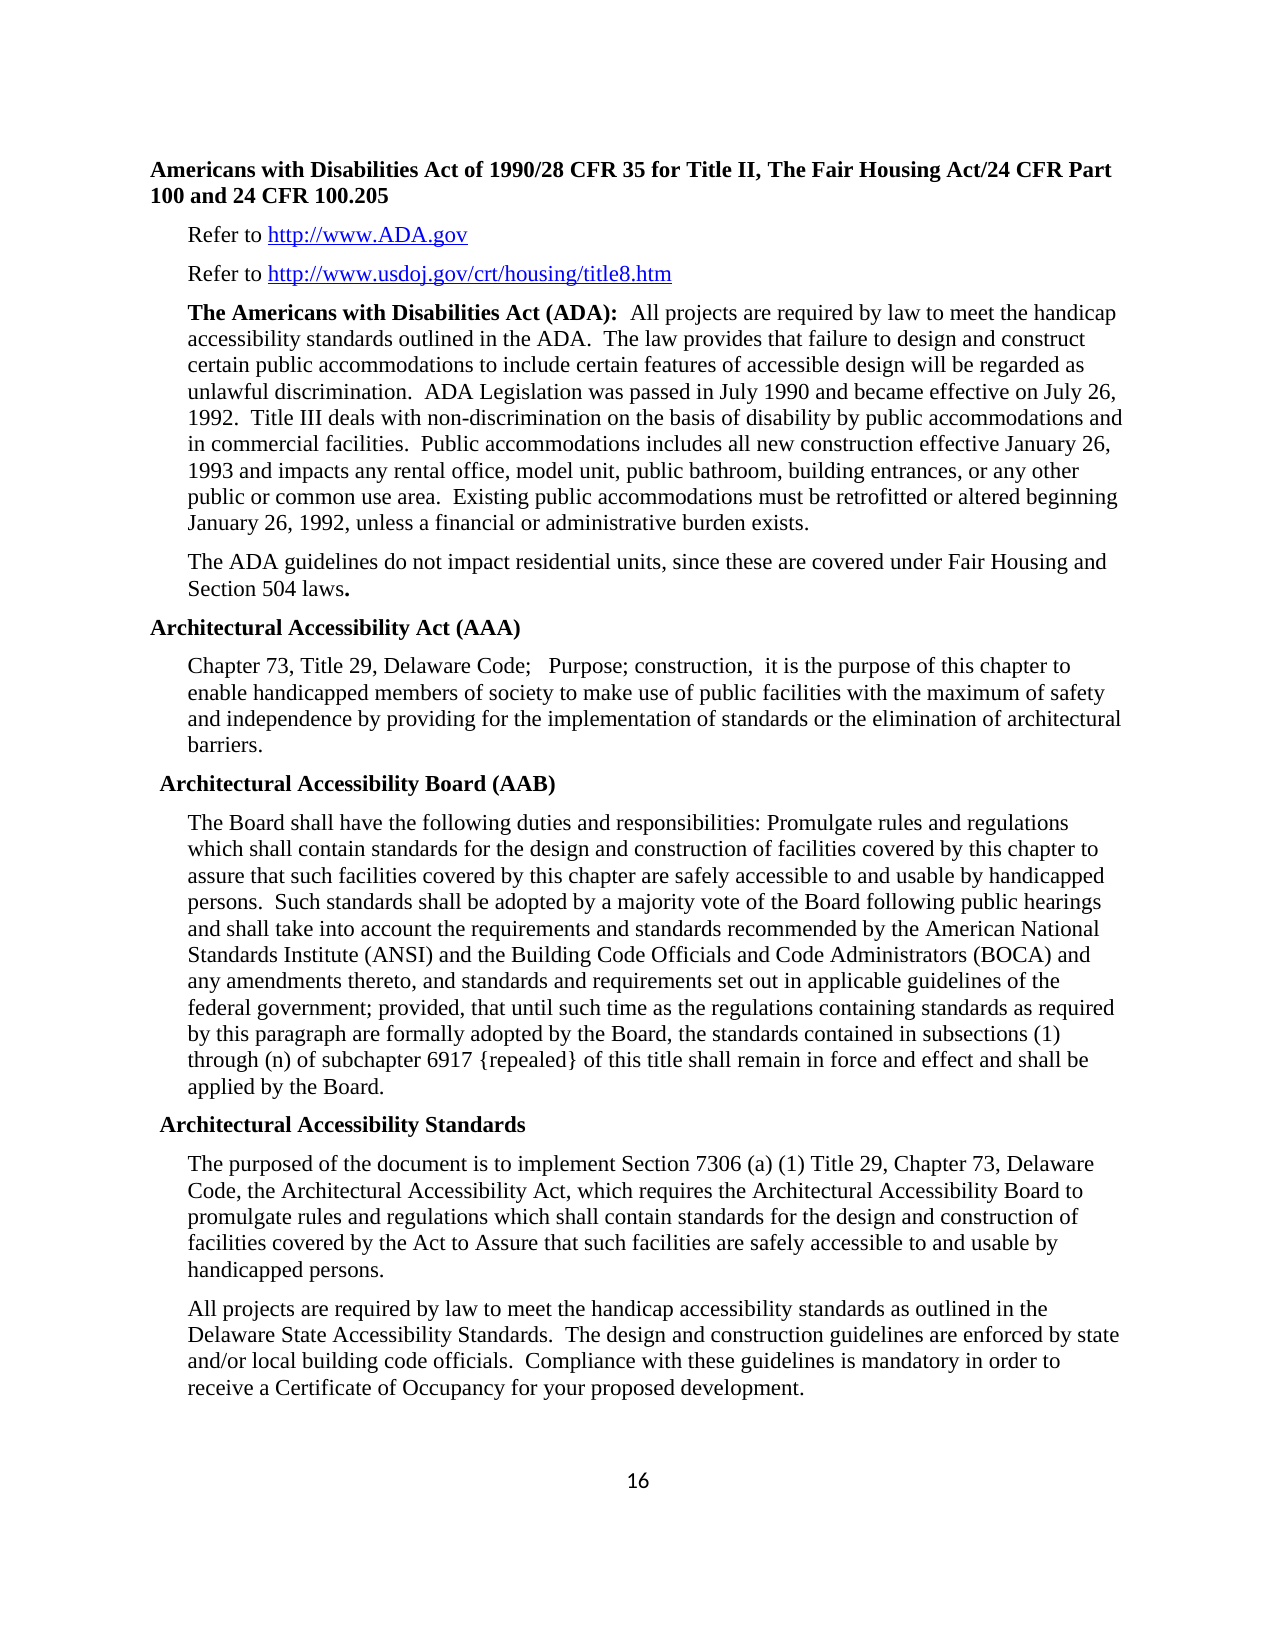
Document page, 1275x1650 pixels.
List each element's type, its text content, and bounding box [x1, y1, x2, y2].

text Refer to http://www.ADA.gov [187, 221, 1125, 247]
text All projects are required by law to meet the handicap accessibility standards as outlined in the Delaware State Accessibility Standards. The design and construction guidelines are enforced by state and/or local building code officials. Compliance with these guidelines is mandatory in order to receive a Certificate of Occupancy for your proposed development. [187, 1295, 1125, 1400]
text The purposed of the document is to implement Section 7306 (a) (1) Title 29, Chapter 73, Delaware Code, the Architectural Accessibility Act, which requires the Architectural Accessibility Board to promulgate rules and regulations which shall contain standards for the design and construction of facilities covered by the Act to Assure that such facilities are safely accessible to and usable by handicapped persons. [187, 1150, 1125, 1282]
text Americans with Disabilities Act of 1990/28 CFR 35 for Title II, The Fair Housing Act/24 CFR Part 100 and 24 CFR 100.205 [150, 156, 1125, 208]
text Refer to http://www.usdoj.gov/crt/housing/title8.htm [187, 260, 1125, 286]
text Architectural Accessibility Act (AAA) [150, 613, 1125, 640]
text Architectural Accessibility Board (AAB) [159, 770, 1125, 797]
text Chapter 73, Title 29, Delaware Code; Purpose; construction, it is the purpose of this chapter to enable handicapped members of society to make use of public facilities with the maximum of safety and independence by providing for the implementation of standards or the elimination of architectural barriers. [187, 652, 1125, 758]
text The Board shall have the following duties and responsibilities: Promulgate rules and regulations which shall contain standards for the design and construction of facilities covered by this chapter to assure that such facilities covered by this chapter are safely accessible to and usable by handicapped persons. Such standards shall be adopted by a majority vote of the Board following public hearings and shall take into account the requirements and standards recommended by the American National Standards Institute (ANSI) and the Building Code Officials and Code Administrators (BOCA) and any amendments thereto, and standards and requirements set out in applicable guidelines of the federal government; provided, that until such time as the regulations containing standards as required by this paragraph are formally adopted by the Board, the standards contained in subsections (1) through (n) of subchapter 6917 {repealed} of this title shall remain in force and effect and shall be applied by the Board. [187, 809, 1125, 1099]
text Architectural Accessibility Standards [159, 1112, 1125, 1138]
text The ADA guidelines do not impact residential units, since these are covered under Fair Housing and Section 504 laws. [187, 548, 1125, 601]
text The Americans with Disabilities Act (ADA): All projects are required by law to meet the handicap accessibility standards outlined in the ADA. The law provides that failure to design and construct certain public accommodations to include certain features of accessible design will be regarded as unlawful discrimination. ADA Legislation was passed in July 1990 and became effective on July 26, 1992. Title III deals with non-discrimination on the basis of disability by public accommodations and in commercial facilities. Public accommodations includes all new construction effective January 26, 1993 and impacts any rental office, model unit, public bathroom, building entrances, or any other public or common use area. Existing public accommodations must be retrofitted or altered beginning January 26, 1992, unless a financial or administrative burden exists. [187, 299, 1125, 536]
